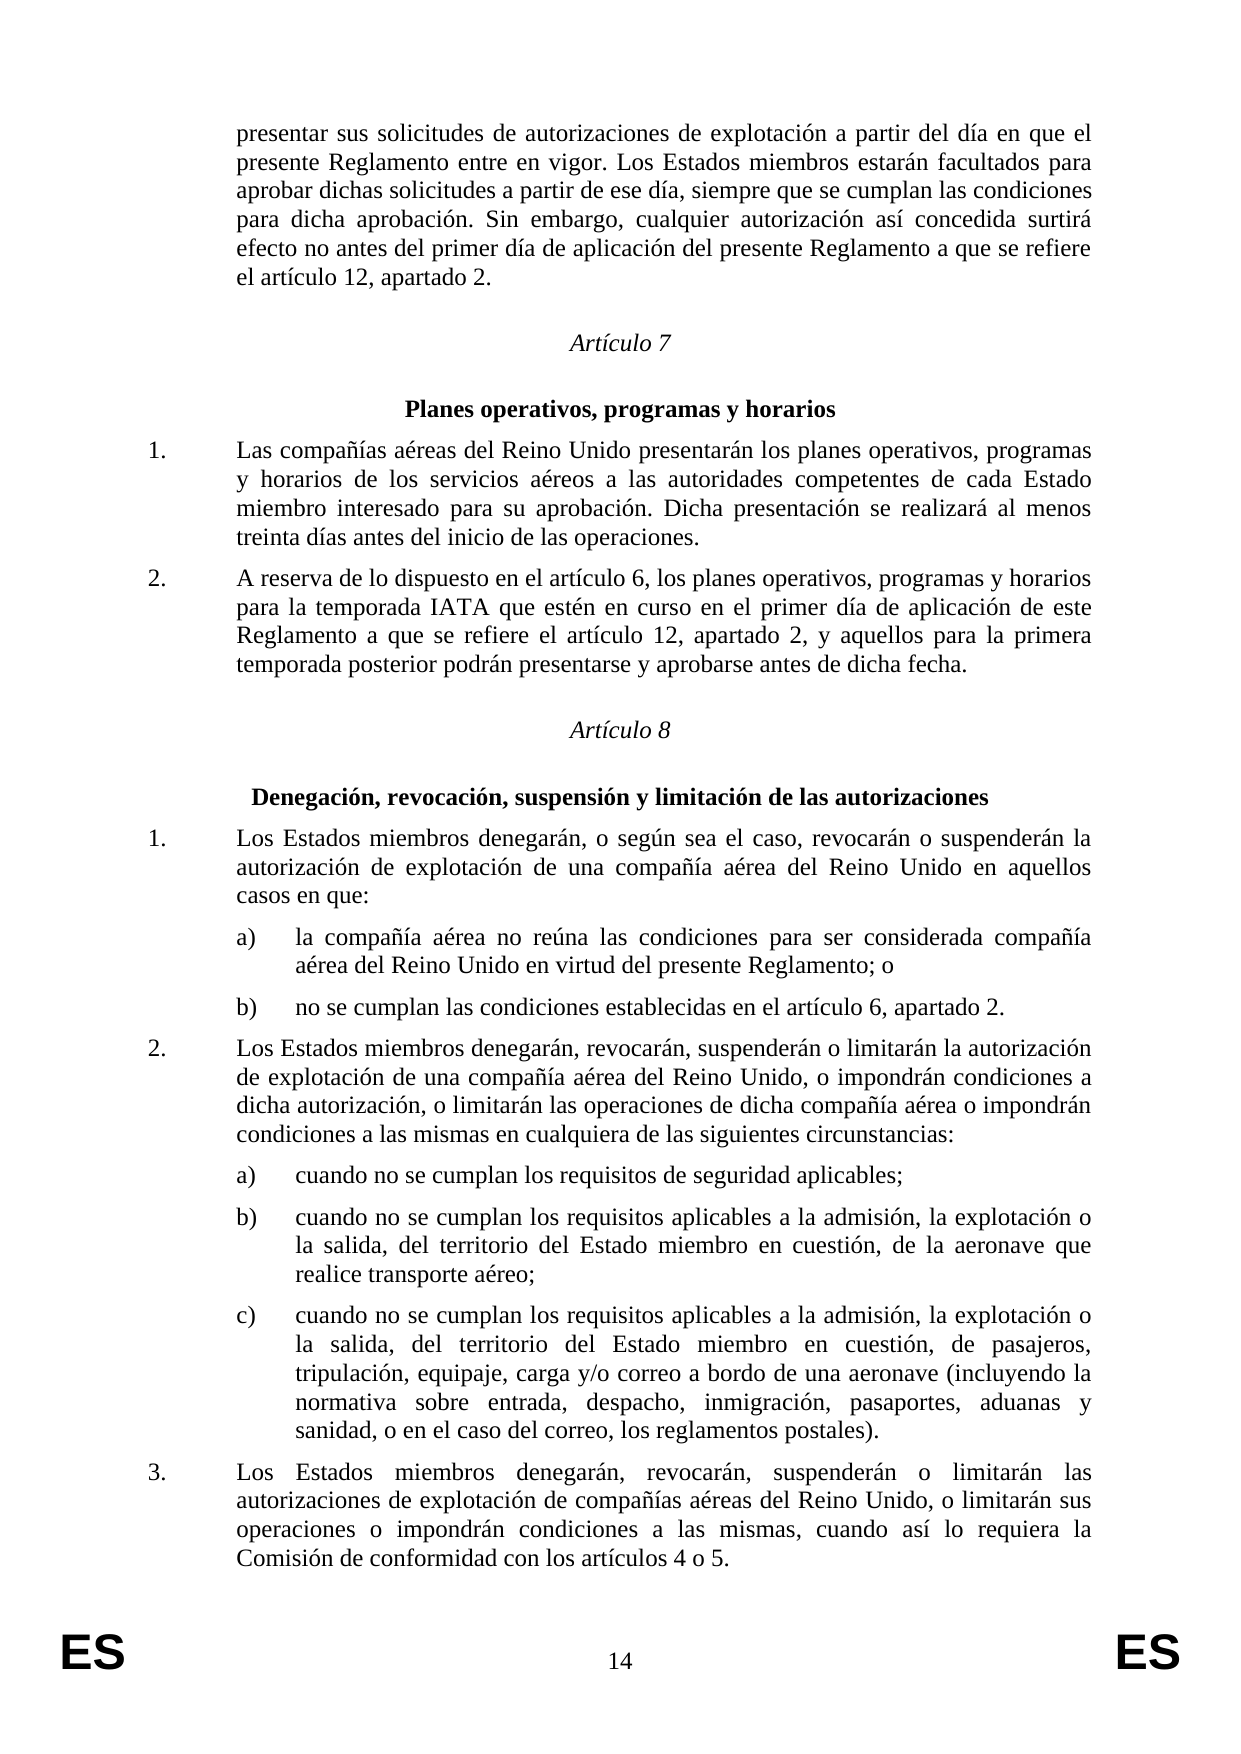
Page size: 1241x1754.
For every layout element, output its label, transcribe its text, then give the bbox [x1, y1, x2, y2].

text a) la compañía aérea no reúna las condiciones para ser considerada compañía aérea del Reino Unido en virtud del presente Reglamento; o [236, 922, 1093, 979]
text 2. Los Estados miembros denegarán, revocarán, suspenderán o limitarán la autorización de explotación de una compañía aérea del Reino Unido, o impondrán condiciones a dicha autorización, o limitarán las operaciones de dicha compañía aérea o impondrán condiciones a las mismas en cualquiera de las siguientes circunstancias: [148, 1033, 1093, 1148]
text 2. A reserva de lo dispuesto en el artículo 6, los planes operativos, programas y horarios para la temporada IATA que estén en curso en el primer día de aplicación de este Reglamento a que se refiere el artículo 12, apartado 2, y aquellos para la primera temporada posterior podrán presentarse y aprobarse antes de dicha fecha. [148, 563, 1093, 678]
text c) cuando no se cumplan los requisitos aplicables a la admisión, la explotación o la salida, del territorio del Estado miembro en cuestión, de pasajeros, tripulación, equipaje, carga y/o correo a bordo de una aeronave (incluyendo la normativa sobre entrada, despacho, inmigración, pasaportes, aduanas y sanidad, o en el caso del correo, los reglamentos postales). [236, 1301, 1093, 1444]
text b) no se cumplan las condiciones establecidas en el artículo 6, apartado 2. [236, 992, 1093, 1021]
text a) cuando no se cumplan los requisitos de seguridad aplicables; [236, 1161, 1093, 1189]
text 1. Las compañías aéreas del Reino Unido presentarán los planes operativos, programas y horarios de los servicios aéreos a las autoridades competentes de cada Estado miembro interesado para su aprobación. Dicha presentación se realizará al menos treinta días antes del inicio de las operaciones. [148, 436, 1093, 551]
text Artículo 7 [148, 328, 1093, 357]
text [148, 118, 1093, 291]
text b) cuando no se cumplan los requisitos aplicables a la admisión, la explotación o la salida, del territorio del Estado miembro en cuestión, de la aeronave que realice transporte aéreo; [236, 1202, 1093, 1288]
text Planes operativos, programas y horarios [148, 394, 1093, 423]
text 1. Los Estados miembros denegarán, o según sea el caso, revocarán o suspenderán la autorización de explotación de una compañía aérea del Reino Unido en aquellos casos en que: [148, 823, 1093, 909]
text Denegación, revocación, suspensión y limitación de las autorizaciones [148, 782, 1093, 811]
text Artículo 8 [148, 716, 1093, 744]
text 3. Los Estados miembros denegarán, revocarán, suspenderán o limitarán las autorizaciones de explotación de compañías aéreas del Reino Unido, o limitarán sus operaciones o impondrán condiciones a las mismas, cuando así lo requiera la Comisión de conformidad con los artículos 4 o 5. [148, 1457, 1093, 1572]
